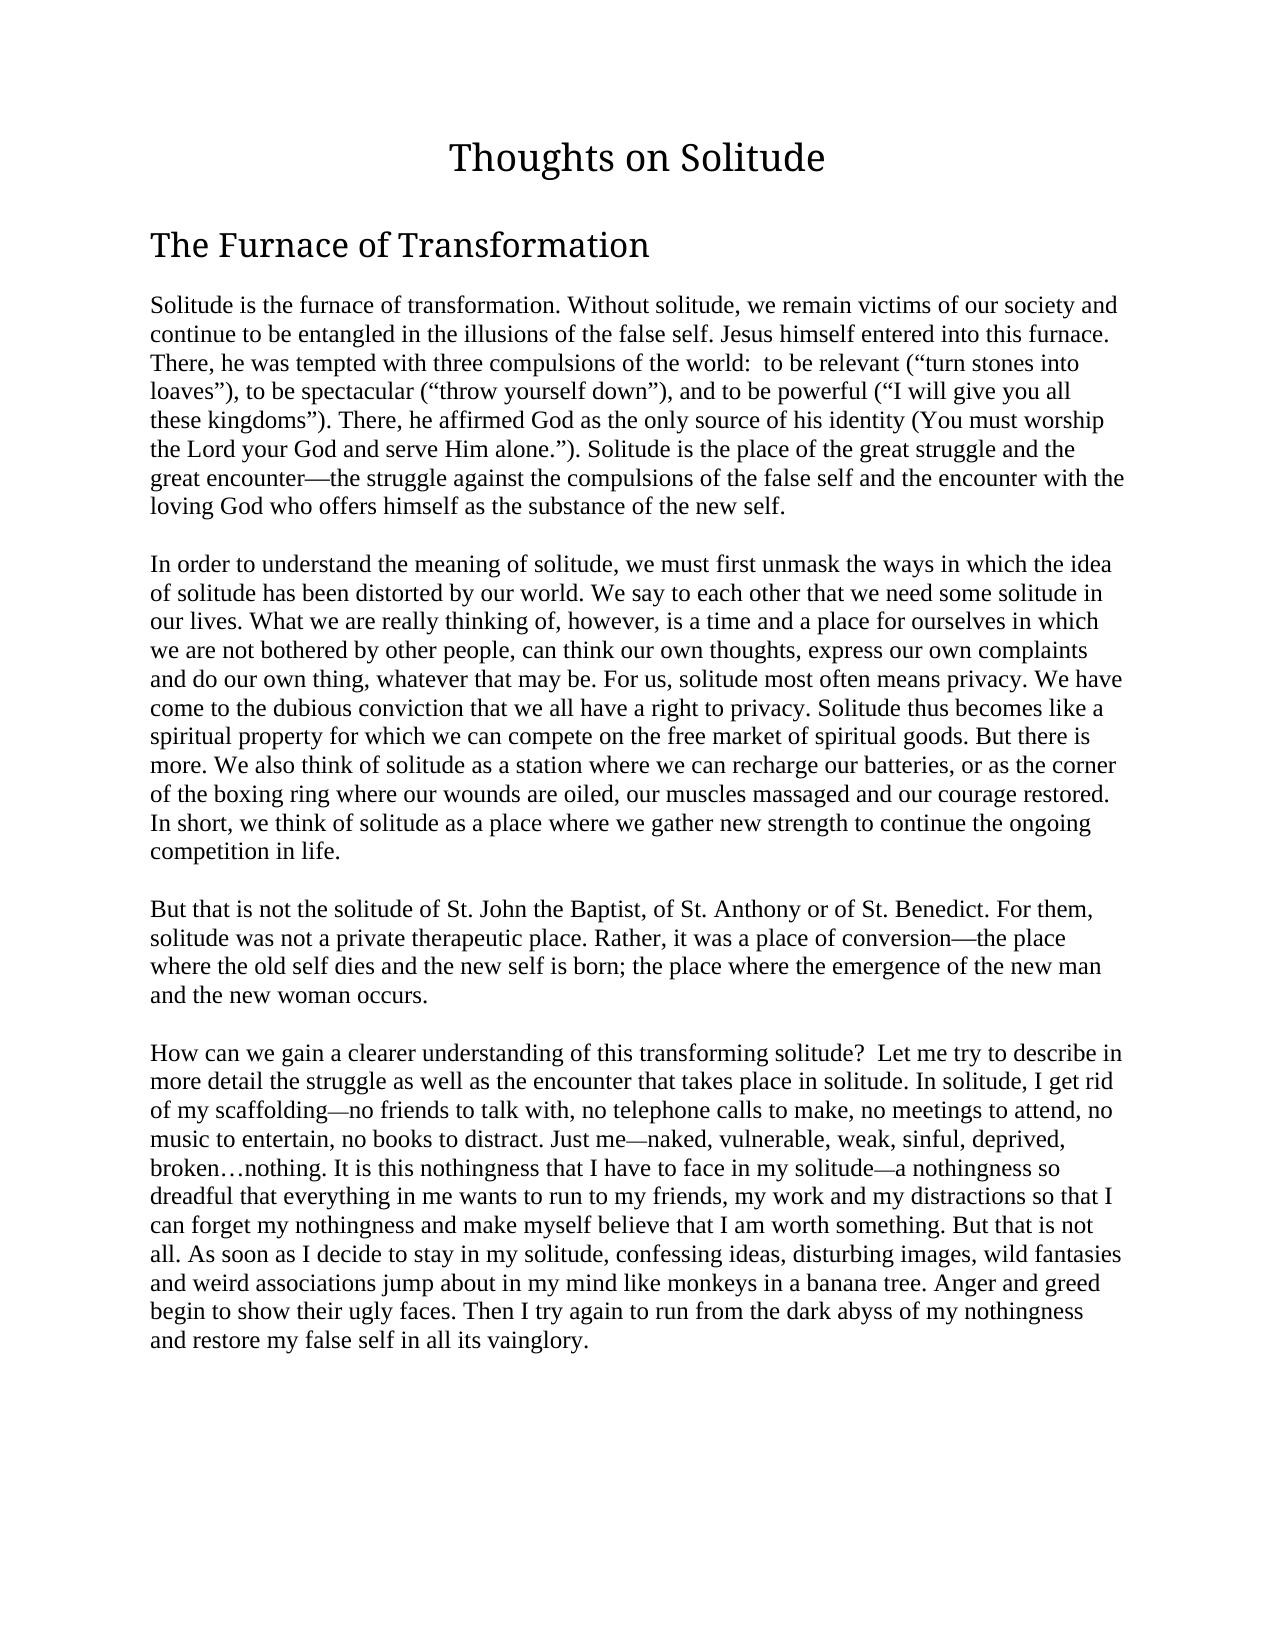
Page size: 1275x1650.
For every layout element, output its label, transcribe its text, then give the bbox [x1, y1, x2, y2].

text But that is not the solitude of John the Baptist, of St. Anthony or of St. Benedict. For them, solitude was not a private therapeutic place. Rather, it was a place of conversion—the place where the old self dies and the new self is born; the place where the emergence of the new man and the new woman occurs. [150, 894, 1125, 1009]
text How can we gain a clearer understanding of this transforming solitude? Let me try to describe in more detail the struggle as well as the encounter that takes place in solitude. In solitude, I get rid of my scaffolding—no friends to talk with, no telephone calls to make, no meetings to attend, no music to entertain, no books to distract. Just me—naked, vulnerable, weak, sinful, deprived, broken…nothing. It is this nothingness that I have to face in my solitude—a nothingness so dreadful that everything in me wants to run to my friends, my work and my distractions so that I can forget my nothingness and make myself believe that I am worth something. But that is not all. As soon as I decide to stay in my solitude, confessing ideas, disturbing images, wild fantasies and weird associations jump about in my mind like monkeys in a banana tree. Anger and greed begin to show their ugly faces. Then I try again to run from the dark abyss of my nothingness and restore my false self in all its vainglory. [150, 1038, 1125, 1354]
subtitle Thoughts on Solitude [150, 131, 1125, 182]
subtitle The Furnace of Transformation [150, 222, 1125, 267]
text Solitude is the furnace of transformation. Without solitude, we remain victims of our society and continue to be entangled in the illusions of the false self. Jesus himself entered into this furnace. There, he was tempted with three compulsions of the world: to be relevant (“turn stones into loaves”), to be spectacular (“throw yourself down”), and to be powerful (“I will give you all these kingdoms”). There, he affirmed God as the only source of his identity (You must worship the Lord your God and serve Him alone.”). Solitude is the place of the great struggle and the great encounter—the struggle against the compulsions of the false self and the encounter with the loving God who offers himself as the substance of the new self. [150, 290, 1125, 520]
text In order to understand the meaning of solitude, we must first unmask the ways in which the idea of solitude has been distorted by our world. We say to each other that we need some solitude in our lives. What we are really thinking of, however, is a time and a place for ourselves in which we are not bothered by other people, can think our own thoughts, express our own complaints and do our own thing, whatever that may be. For us, solitude most often means privacy. We have come to the dubious conviction that we all have a right to privacy. Solitude thus becomes like a spiritual property for which we can compete on the free market of spiritual goods. But there is more. We also think of solitude as a station where we can recharge our batteries, or as the corner of the boxing ring where our wounds are oiled, our muscles massaged and our courage restored. In short, we think of solitude as a place where we gather new strength to continue the ongoing competition in life. [150, 549, 1125, 865]
